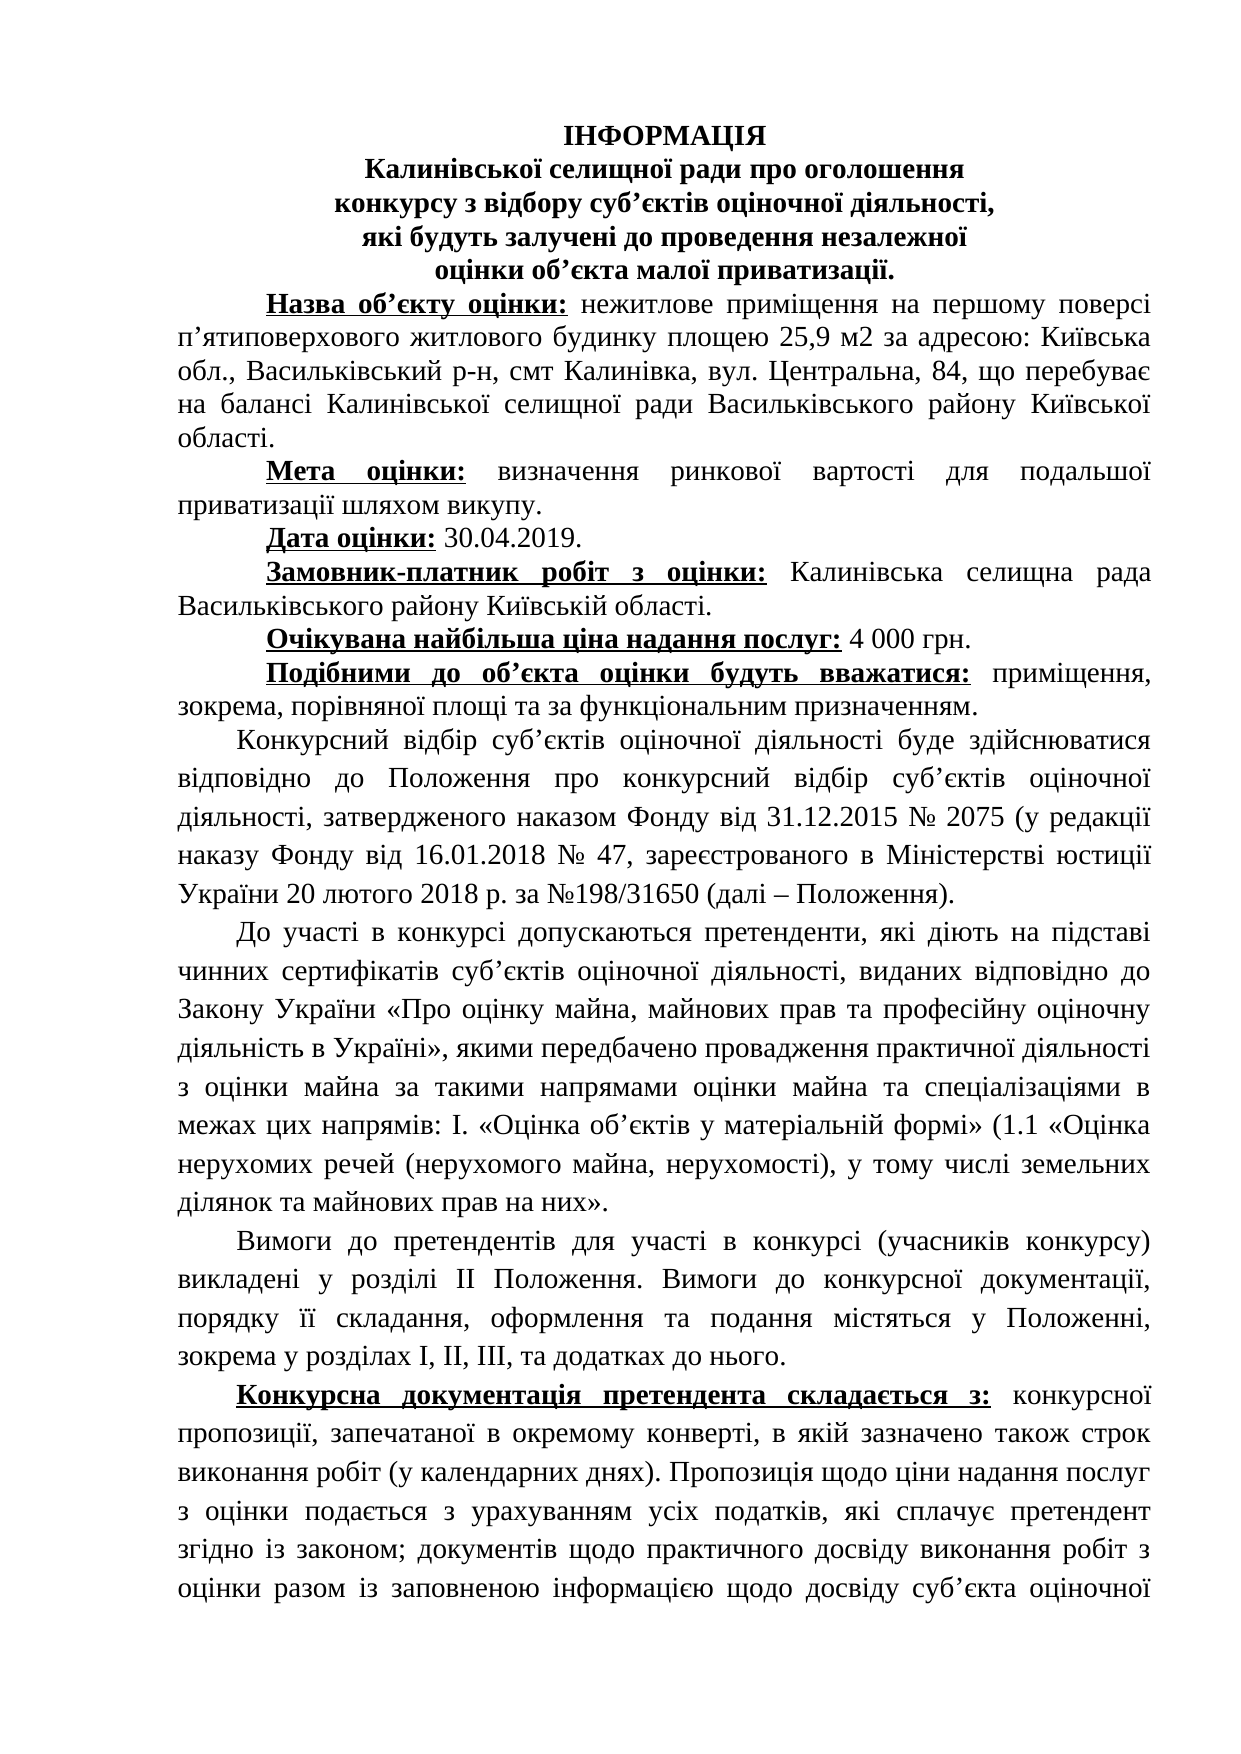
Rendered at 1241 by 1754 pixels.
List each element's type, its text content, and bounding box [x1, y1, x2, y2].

text Подібними до об’єкта оцінки будуть вважатися: приміщення, зокрема, порівняної площі та за функціональним призначенням. [177, 655, 1152, 722]
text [177, 1377, 1152, 1603]
text Мета оцінки: визначення ринкової вартості для подальшої приватизації шляхом викупу. [177, 453, 1152, 521]
text які будуть залучені до проведення незалежної [177, 219, 1152, 252]
text оцінки об’єкта малої приватизації. [177, 252, 1152, 286]
text ІНФОРМАЦІЯ [177, 118, 1152, 152]
text Конкурсний відбір суб’єктів оціночної діяльності буде здійснюватися відповідно до Положення про конкурсний відбір суб’єктів оціночної діяльності, затвердженого наказом Фонду від 31.12.2015 № 2075 (у редакції наказу Фонду від 16.01.2018 № 47, зареєстрованого в Міністерстві юстиції України 20 лютого 2018 р. за №198/31650 (далі – Положення). [177, 722, 1152, 909]
text Калинівської селищної ради про оголошення [177, 152, 1152, 185]
text Дата оцінки: 30.04.2019. [177, 521, 1152, 554]
text Очікувана найбільша ціна надання послуг: 4 000 грн. [177, 621, 1152, 655]
text конкурсу з відбору суб’єктів оціночної діяльності, [177, 185, 1152, 219]
text Вимоги до претендентів для участі в конкурсі (учасників конкурсу) викладені у розділі ІІ Положення. Вимоги до конкурсної документації, порядку її складання, оформлення та подання містяться у Положенні, зокрема у розділах І, ІІ, ІІІ, та додатках до нього. [177, 1223, 1152, 1372]
text Замовник-платник робіт з оцінки: Калинівська селищна рада Васильківського району Київській області. [177, 554, 1152, 621]
text До участі в конкурсі допускаються претенденти, які діють на підставі чинних сертифікатів суб’єктів оціночної діяльності, виданих відповідно до Закону України «Про оцінку майна, майнових прав та професійну оціночну діяльність в Україні», якими передбачено провадження практичної діяльності з оцінки майна за такими напрямами оцінки майна та спеціалізаціями в межах цих напрямів: І. «Оцінка об’єктів у матеріальній формі» (1.1 «Оцінка нерухомих речей (нерухомого майна, нерухомості), у тому числі земельних ділянок та майнових прав на них». [177, 914, 1152, 1218]
text Назва об’єкту оцінки: нежитлове приміщення на першому поверсі п’ятиповерхового житлового будинку площею 25,9 м2 за адресою: Київська обл., Васильківський р-н, смт Калинівка, вул. Центральна, 84, що перебуває на балансі Калинівської селищної ради Васильківського району Київської області. [177, 286, 1152, 453]
